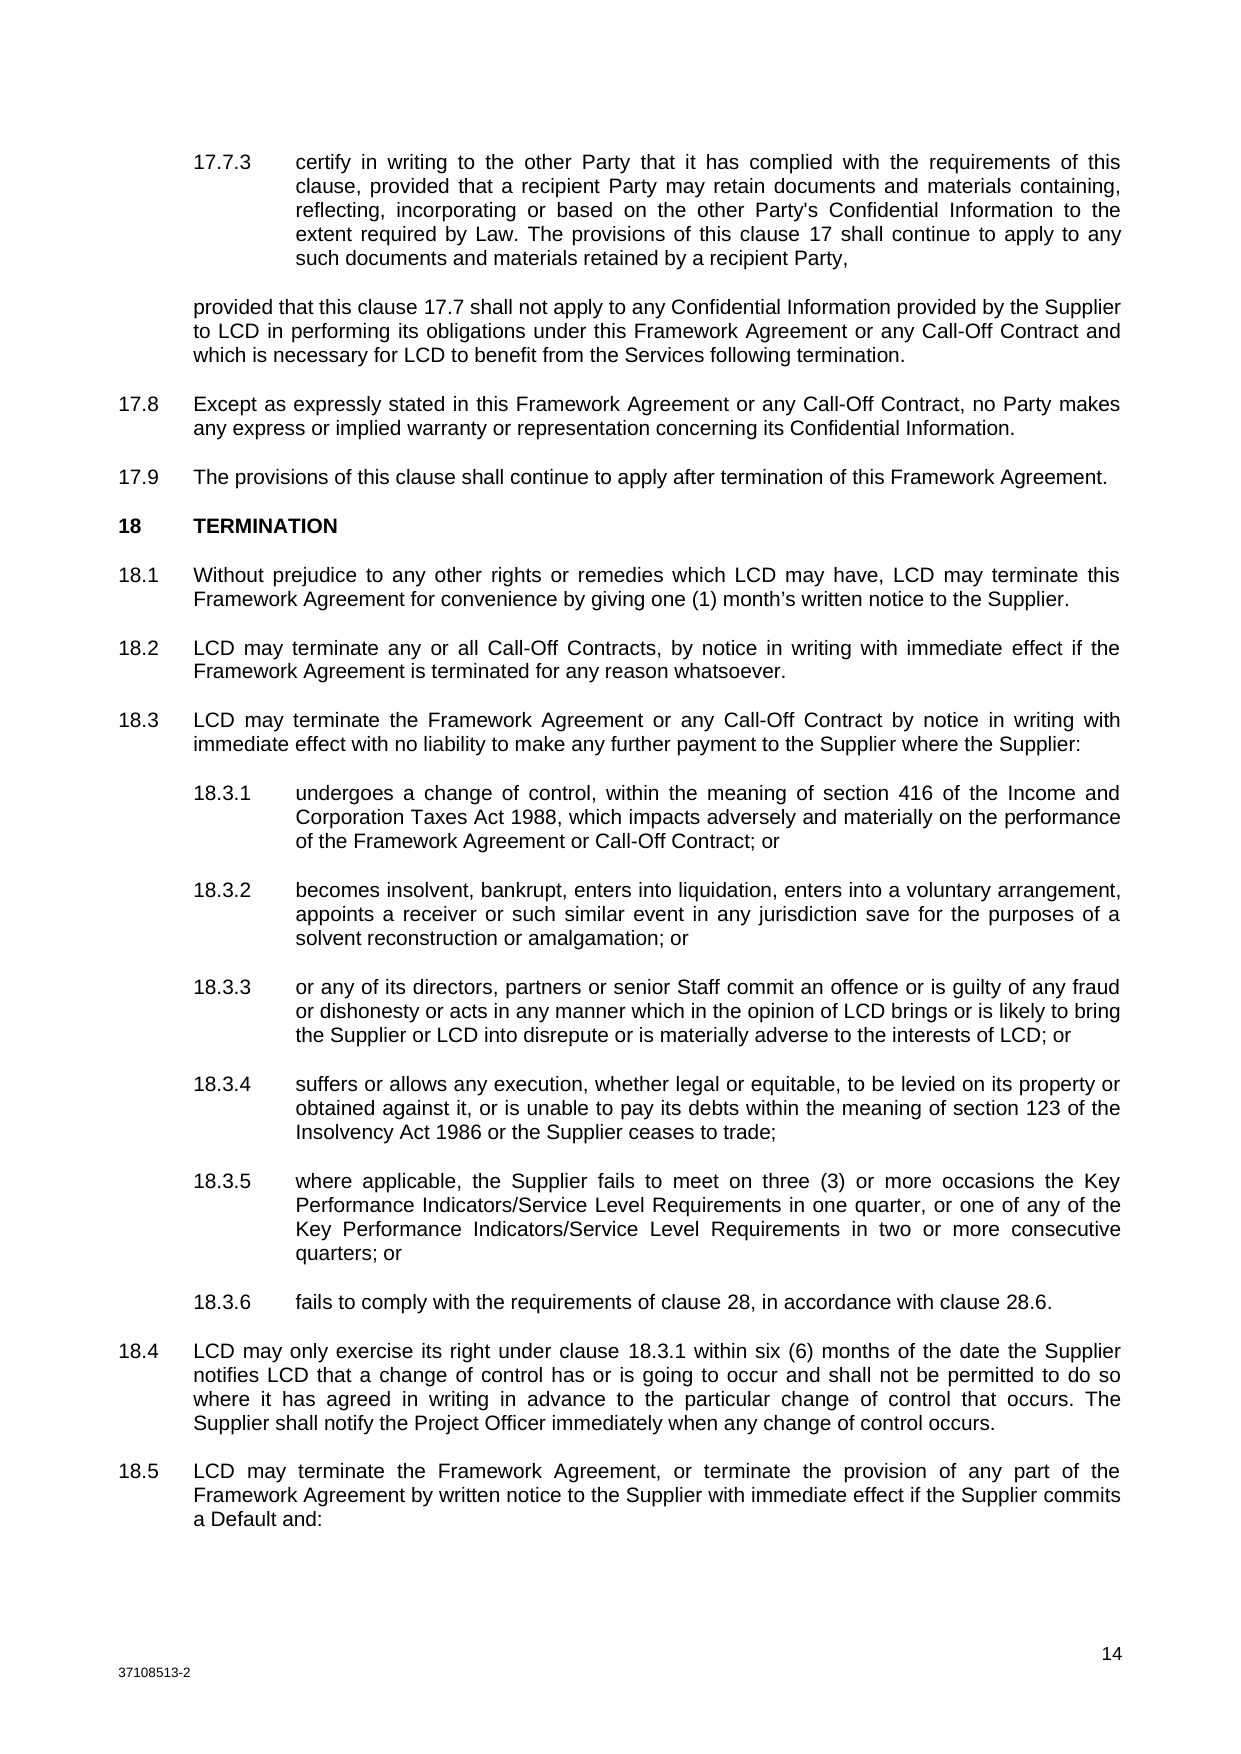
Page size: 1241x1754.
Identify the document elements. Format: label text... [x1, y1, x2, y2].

text LCD may terminate the Framework Agreement or any Call-Off Contract by notice in writing with immediate effect with no liability to make any further payment to the Supplier where the Supplier: [118, 708, 1122, 756]
text becomes insolvent, bankrupt, enters into liquidation, enters into a voluntary arrangement, appoints a receiver or such similar event in any jurisdiction save for the purposes of a solvent reconstruction or amalgamation; or [193, 878, 1122, 950]
text LCD may only exercise its right under clause 18.3.1 within six (6) months of the date the Supplier notifies LCD that a change of control has or is going to occur and shall not be permitted to do so where it has agreed in writing in advance to the particular change of control that occurs. The Supplier shall notify the Project Officer immediately when any change of control occurs. [118, 1338, 1122, 1434]
text suffers or allows any execution, whether legal or equitable, to be levied on its property or obtained against it, or is unable to pay its debts within the meaning of section 123 of the Insolvency Act 1986 or the Supplier ceases to trade; [193, 1072, 1122, 1144]
text LCD may terminate any or all Call-Off Contracts, by notice in writing with immediate effect if the Framework Agreement is terminated for any reason whatsoever. [118, 635, 1122, 683]
text fails to comply with the requirements of clause 28, in accordance with clause 28.6. [193, 1289, 1122, 1313]
text provided that this clause 17.7 shall not apply to any Confidential Information provided by the Supplier to LCD in performing its obligations under this Framework Agreement or any Call-Off Contract and which is necessary for LCD to benefit from the Services following termination. [193, 295, 1122, 367]
text Except as expressly stated in this Framework Agreement or any Call-Off Contract, no Party makes any express or implied warranty or representation concerning its Confidential Information. [118, 392, 1122, 439]
text undergoes a change of control, within the meaning of section 416 of the Income and Corporation Taxes Act 1988, which impacts adversely and materially on the performance of the Framework Agreement or Call-Off Contract; or [193, 781, 1122, 853]
text certify in writing to the other Party that it has complied with the requirements of this clause, provided that a recipient Party may retain documents and materials containing, reflecting, incorporating or based on the other Party's Confidential Information to the extent required by Law. The provisions of this clause 17 shall continue to apply to any such documents and materials retained by a recipient Party, [193, 150, 1122, 270]
text The provisions of this clause shall continue to apply after termination of this Framework Agreement. [118, 464, 1122, 488]
text Without prejudice to any other rights or remedies which LCD may have, LCD may terminate this Framework Agreement for convenience by giving one (1) month’s written notice to the Supplier. [118, 562, 1122, 610]
text LCD may terminate the Framework Agreement, or terminate the provision of any part of the Framework Agreement by written notice to the Supplier with immediate effect if the Supplier commits a Default and: [118, 1459, 1122, 1531]
text where applicable, the Supplier fails to meet on three (3) or more occasions the Key Performance Indicators/Service Level Requirements in one quarter, or one of any of the Key Performance Indicators/Service Level Requirements in two or more consecutive quarters; or [193, 1169, 1122, 1264]
text TERMINATION [118, 513, 1122, 537]
text or any of its directors, partners or senior Staff commit an offence or is guilty of any fraud or dishonesty or acts in any manner which in the opinion of LCD brings or is likely to bring the Supplier or LCD into disrepute or is materially adverse to the interests of LCD; or [193, 975, 1122, 1047]
